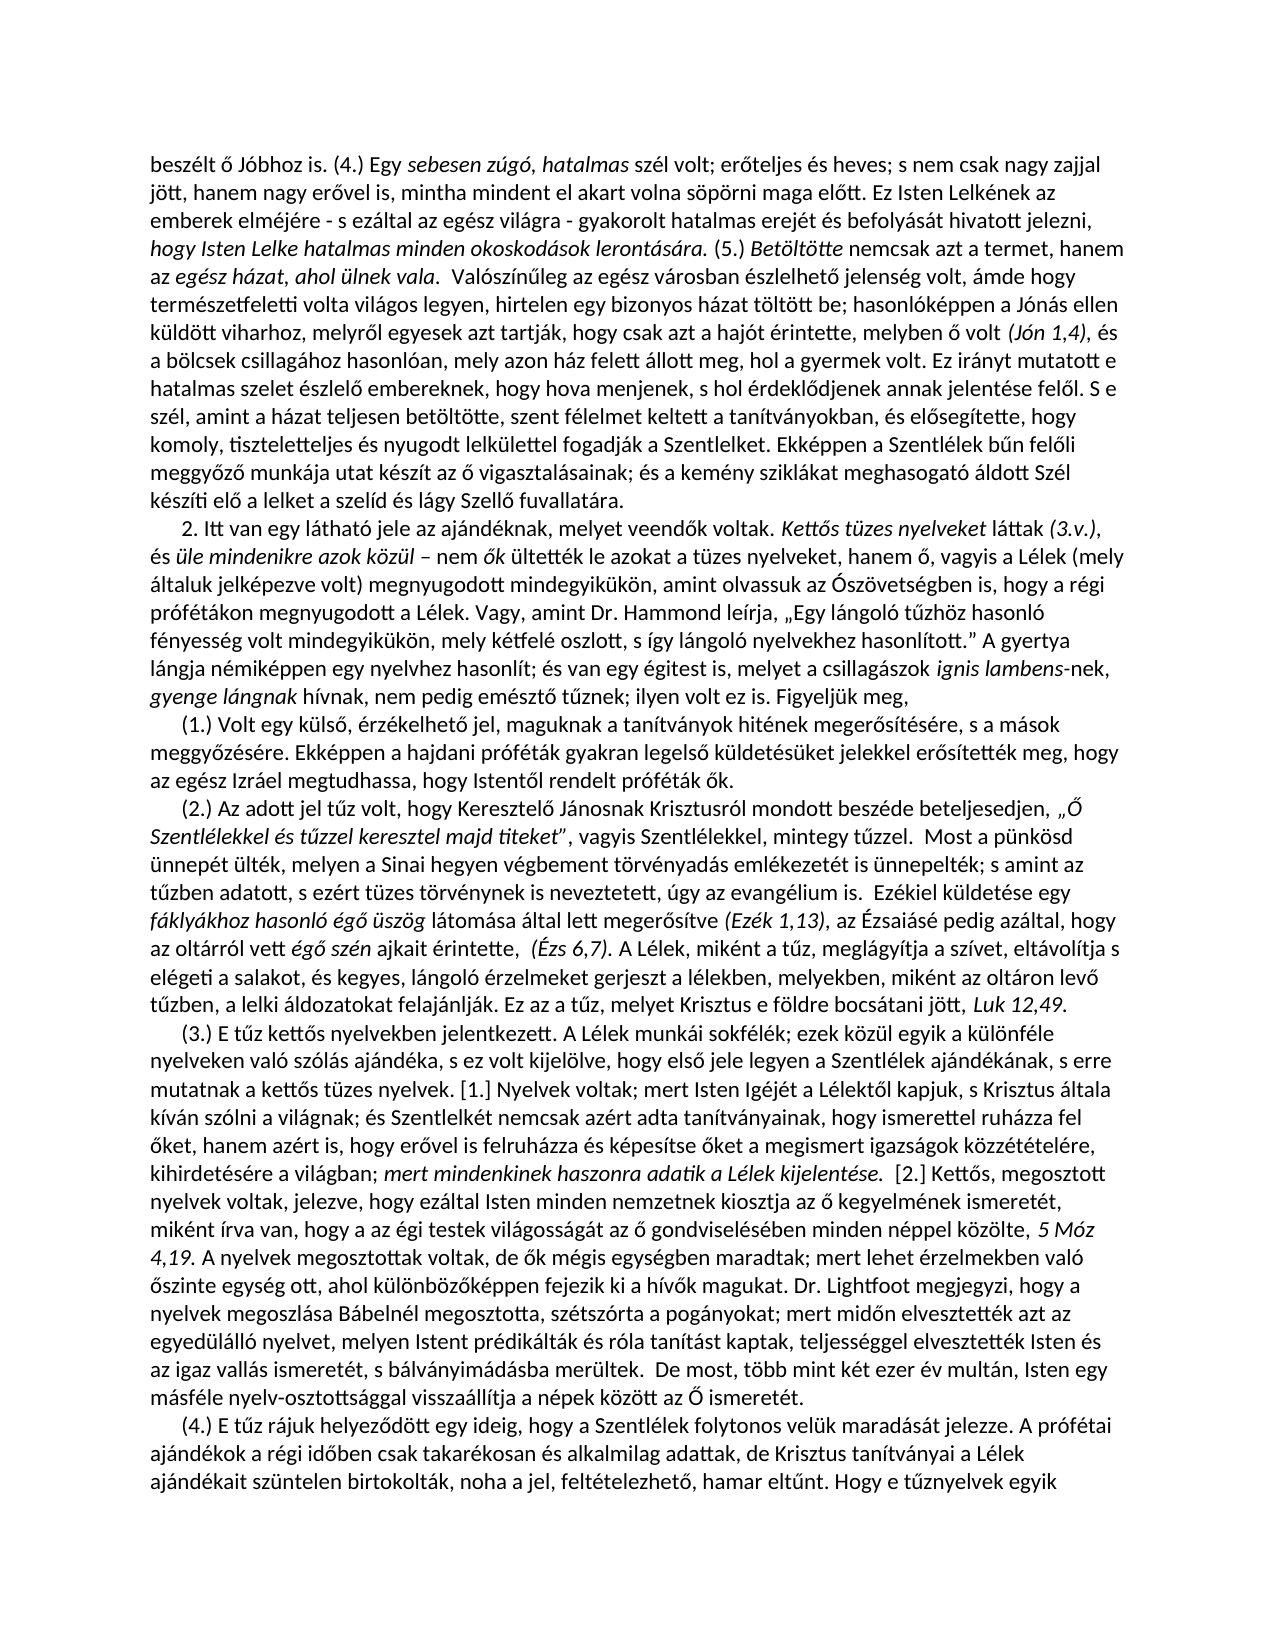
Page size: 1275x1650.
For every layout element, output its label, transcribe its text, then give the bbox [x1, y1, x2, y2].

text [150, 150, 1125, 514]
text (2.) Az adott jel tűz volt, hogy Keresztelő Jánosnak Krisztusról mondott beszéde beteljesedjen, „Ő Szentlélekkel és tűzzel keresztel majd titeket”, vagyis Szentlélekkel, mintegy tűzzel. Most a pünkösd ünnepét ülték, melyen a Sinai hegyen végbement törvényadás emlékezetét is ünnepelték; s amint az tűzben adatott, s ezért tüzes törvénynek is neveztetett, úgy az evangélium is. Ezékiel küldetése egy fáklyákhoz hasonló égő üszög látomása által lett megerősítve (Ezék 1,13), az Ézsaiásé pedig azáltal, hogy az oltárról vett égő szén ajkait érintette, (Ézs 6,7). A Lélek, miként a tűz, meglágyítja a szívet, eltávolítja s elégeti a salakot, és kegyes, lángoló érzelmeket gerjeszt a lélekben, melyekben, miként az oltáron levő tűzben, a lelki áldozatokat felajánlják. Ez az a tűz, melyet Krisztus e földre bocsátani jött, Luk 12,49. [150, 794, 1125, 1019]
text (3.) E tűz kettős nyelvekben jelentkezett. A Lélek munkái sokfélék; ezek közül egyik a különféle nyelveken való szólás ajándéka, s ez volt kijelölve, hogy első jele legyen a Szentlélek ajándékának, s erre mutatnak a kettős tüzes nyelvek. [1.] Nyelvek voltak; mert Isten Igéjét a Lélektől kapjuk, s Krisztus általa kíván szólni a világnak; és Szentlelkét nemcsak azért adta tanítványainak, hogy ismerettel ruházza fel őket, hanem azért is, hogy erővel is felruházza és képesítse őket a megismert igazságok közzétételére, kihirdetésére a világban; mert mindenkinek haszonra adatik a Lélek kijelentése. [2.] Kettős, megosztott nyelvek voltak, jelezve, hogy ezáltal Isten minden nemzetnek kiosztja az ő kegyelmének ismeretét, miként írva van, hogy a az égi testek világosságát az ő gondviselésében minden néppel közölte, 5 Móz 4,19. A nyelvek megosztottak voltak, de ők mégis egységben maradtak; mert lehet érzelmekben való őszinte egység ott, ahol különbözőképpen fejezik ki a hívők magukat. Dr. Lightfoot megjegyzi, hogy a nyelvek megoszlása Bábelnél megosztotta, szétszórta a pogányokat; mert midőn elvesztették azt az egyedülálló nyelvet, melyen Istent prédikálták és róla tanítást kaptak, teljességgel elvesztették Isten és az igaz vallás ismeretét, s bálványimádásba merültek. De most, több mint két ezer év multán, Isten egy másféle nyelv-osztottsággal visszaállítja a népek között az Ő ismeretét. [150, 1019, 1125, 1411]
text (1.) Volt egy külső, érzékelhető jel, maguknak a tanítványok hitének megerősítésére, s a mások meggyőzésére. Ekképpen a hajdani próféták gyakran legelső küldetésüket jelekkel erősítették meg, hogy az egész Izráel megtudhassa, hogy Istentől rendelt próféták ők. [150, 710, 1125, 794]
text 2. Itt van egy látható jele az ajándéknak, melyet veendők voltak. Kettős tüzes nyelveket láttak (3.v.), és üle mindenikre azok közül – nem ők ültették le azokat a tüzes nyelveket, hanem ő, vagyis a Lélek (mely általuk jelképezve volt) megnyugodott mindegyikükön, amint olvassuk az Ószövetségben is, hogy a régi prófétákon megnyugodott a Lélek. Vagy, amint Dr. Hammond leírja, „Egy lángoló tűzhöz hasonló fényesség volt mindegyikükön, mely kétfelé oszlott, s így lángoló nyelvekhez hasonlított.” A gyertya lángja némiképpen egy nyelvhez hasonlít; és van egy égitest is, melyet a csillagászok ignis lambens-nek, gyenge lángnak hívnak, nem pedig emésztő tűznek; ilyen volt ez is. Figyeljük meg, [150, 514, 1125, 710]
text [150, 1411, 1125, 1495]
